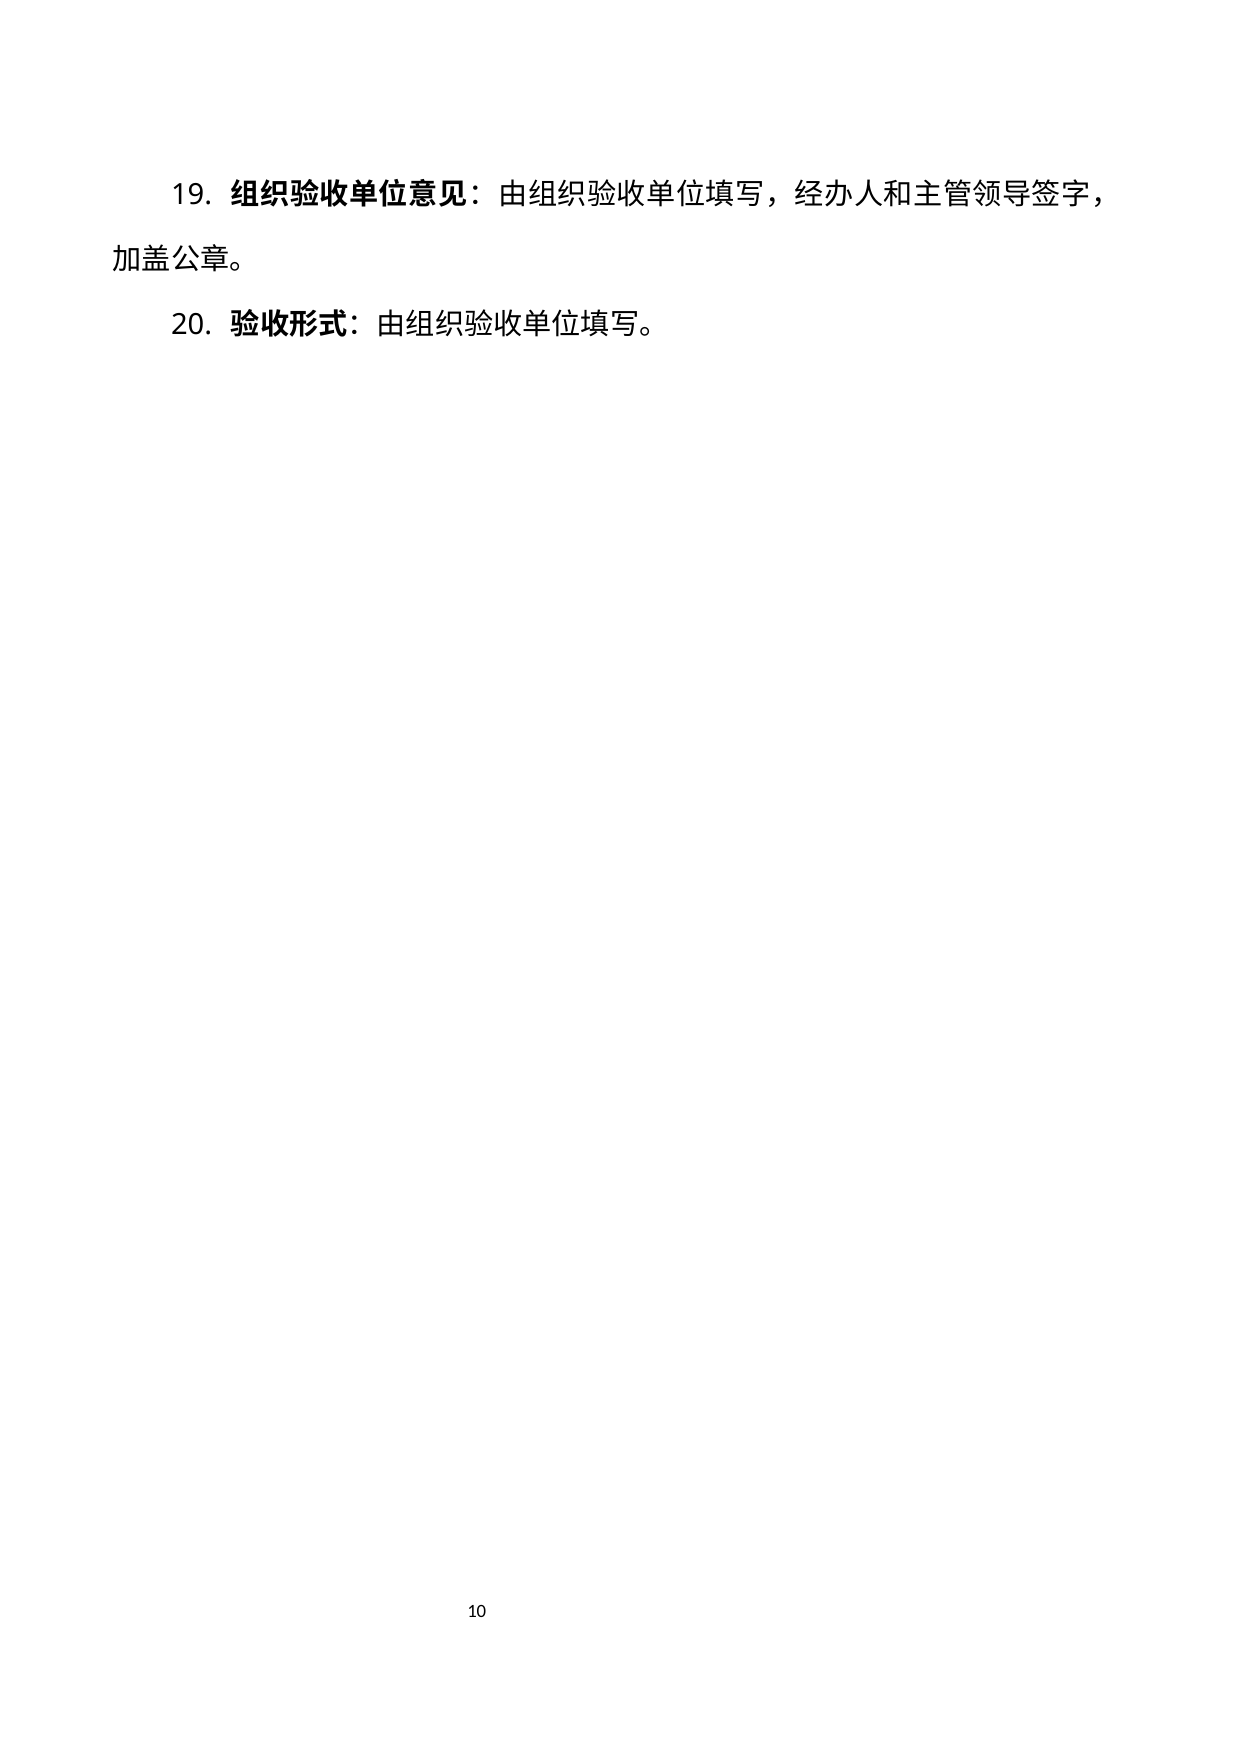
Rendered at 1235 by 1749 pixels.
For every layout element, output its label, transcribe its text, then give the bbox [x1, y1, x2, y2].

list 验收形式：由组织验收单位填写。 [112, 289, 1122, 354]
list 组织验收单位意见：由组织验收单位填写，经办人和主管领导签字，加盖公章。 [112, 159, 1122, 289]
